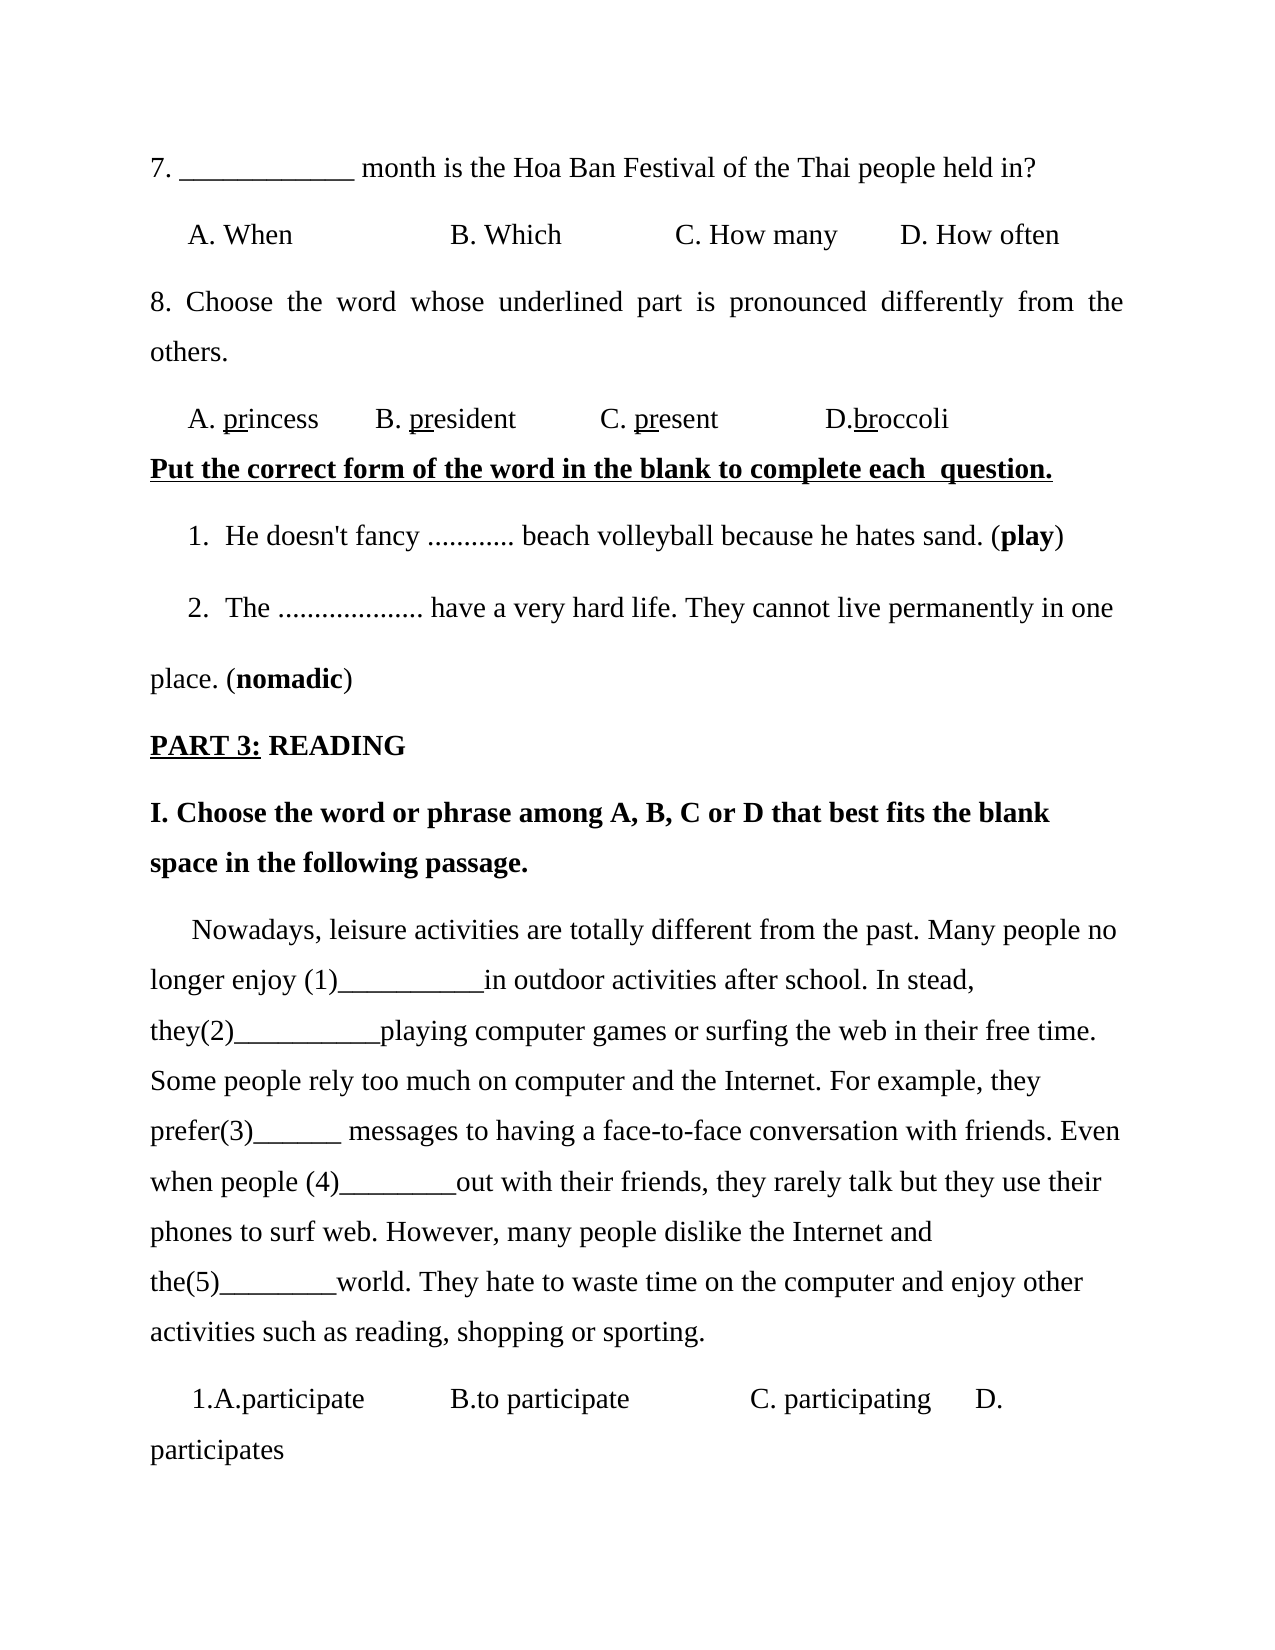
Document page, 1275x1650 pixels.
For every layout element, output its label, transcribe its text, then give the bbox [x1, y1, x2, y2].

text 1.A.participate B.to participate C. participating D. participates [150, 1382, 1125, 1465]
text I. Choose the word or phrase among A, B, C or D that best fits the blank space in the following passage. [150, 795, 1125, 879]
list He doesn't fancy ............ beach volleyball because he hates sand. (play) [187, 518, 1125, 552]
text place. (nomadic) [150, 661, 1125, 694]
text A. When B. Which C. How many D. How often [150, 217, 1125, 251]
text Nowadays, leisure activities are totally different from the past. Many people no longer enjoy (1)__________in outdoor activities after school. In stead, they(2)__________playing computer games or surfing the web in their free time. Some people rely too much on computer and the Internet. For example, they prefer(3)______ messages to having a face-to-face conversation with friends. Even when people (4)________out with their friends, they rarely talk but they use their phones to surf web. However, many people dislike the Internet and the(5)________world. They hate to waste time on the computer and enjoy other activities such as reading, shopping or sporting. [150, 912, 1125, 1348]
text 7. ____________ month is the Hoa Ban Festival of the Thai people held in? [150, 150, 1125, 183]
text PART 3: READING [150, 728, 1125, 761]
text 8. Choose the word whose underlined part is pronounced differently from the others. [150, 284, 1125, 368]
text A. princess B. president C. present D.broccoli Put the correct form of the word in the blank to complete each question. [150, 401, 1125, 485]
list The .................... have a very hard life. They cannot live permanently in one [187, 590, 1125, 623]
